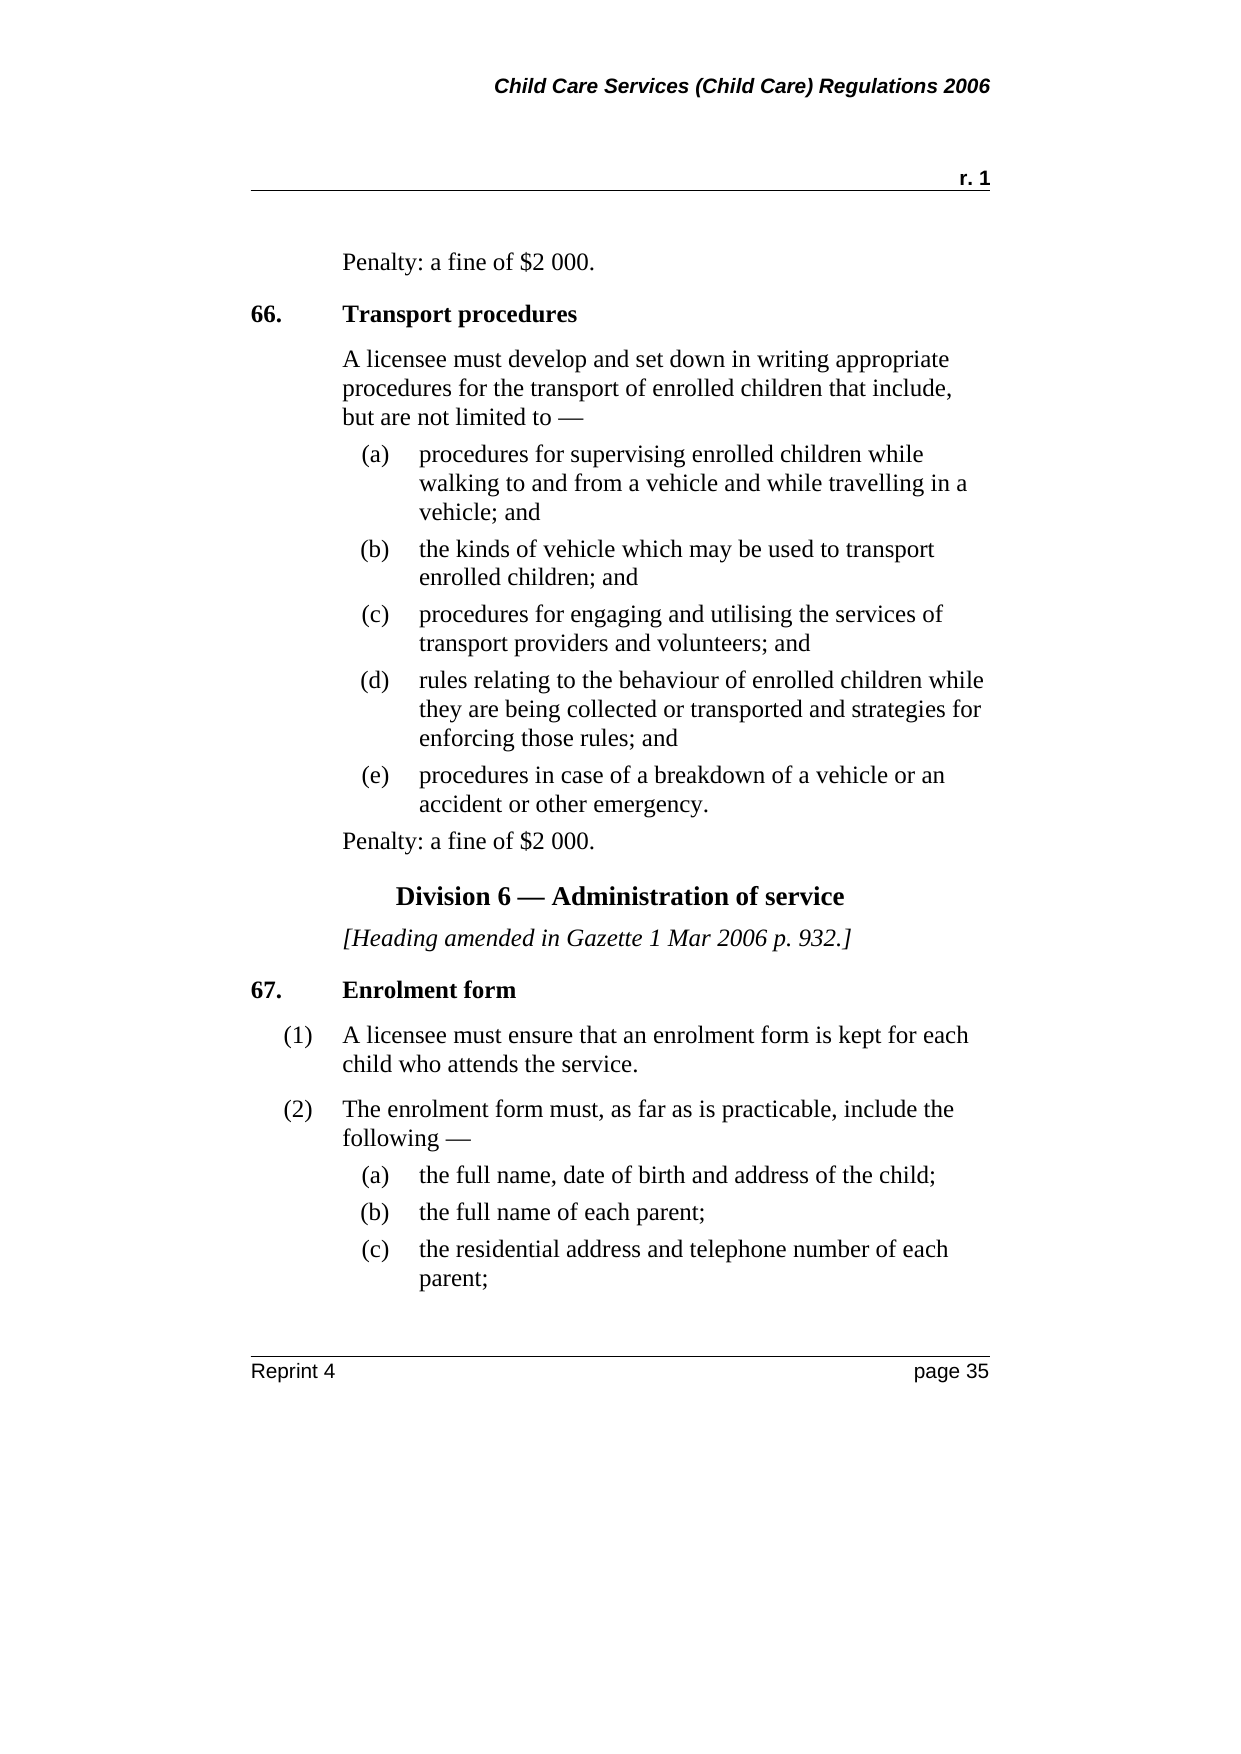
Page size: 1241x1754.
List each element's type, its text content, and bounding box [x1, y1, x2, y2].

text (2) The enrolment form must, as far as is practicable, include the following — [251, 1094, 990, 1152]
text A licensee must develop and set down in writing appropriate procedures for the transport of enrolled children that include, but are not limited to — [251, 344, 990, 431]
subtitle [Heading amended in Gazette 1 Mar 2006 p. 932.] [251, 923, 990, 952]
text Penalty: a fine of $2 000. [251, 247, 990, 276]
subtitle 67. Enrolment form [251, 975, 990, 1004]
text (c) the residential address and telephone number of each parent; [251, 1234, 990, 1292]
text (b) the full name of each parent; [251, 1197, 990, 1226]
text Penalty: a fine of $2 000. [251, 826, 990, 854]
subtitle Division 6 — Administration of service [251, 879, 990, 911]
text (1) A licensee must ensure that an enrolment form is kept for each child who attends the service. [251, 1020, 990, 1078]
text (a) procedures for supervising enrolled children while walking to and from a vehicle and while travelling in a vehicle; and [251, 439, 990, 525]
text (a) the full name, date of birth and address of the child; [251, 1160, 990, 1189]
text (b) the kinds of vehicle which may be used to transport enrolled children; and [251, 534, 990, 591]
text (e) procedures in case of a breakdown of a vehicle or an accident or other emergency. [251, 760, 990, 817]
subtitle 66. Transport procedures [251, 299, 990, 328]
text (d) rules relating to the behaviour of enrolled children while they are being collected or transported and strategies for enforcing those rules; and [251, 665, 990, 752]
text (c) procedures for engaging and utilising the services of transport providers and volunteers; and [251, 599, 990, 657]
